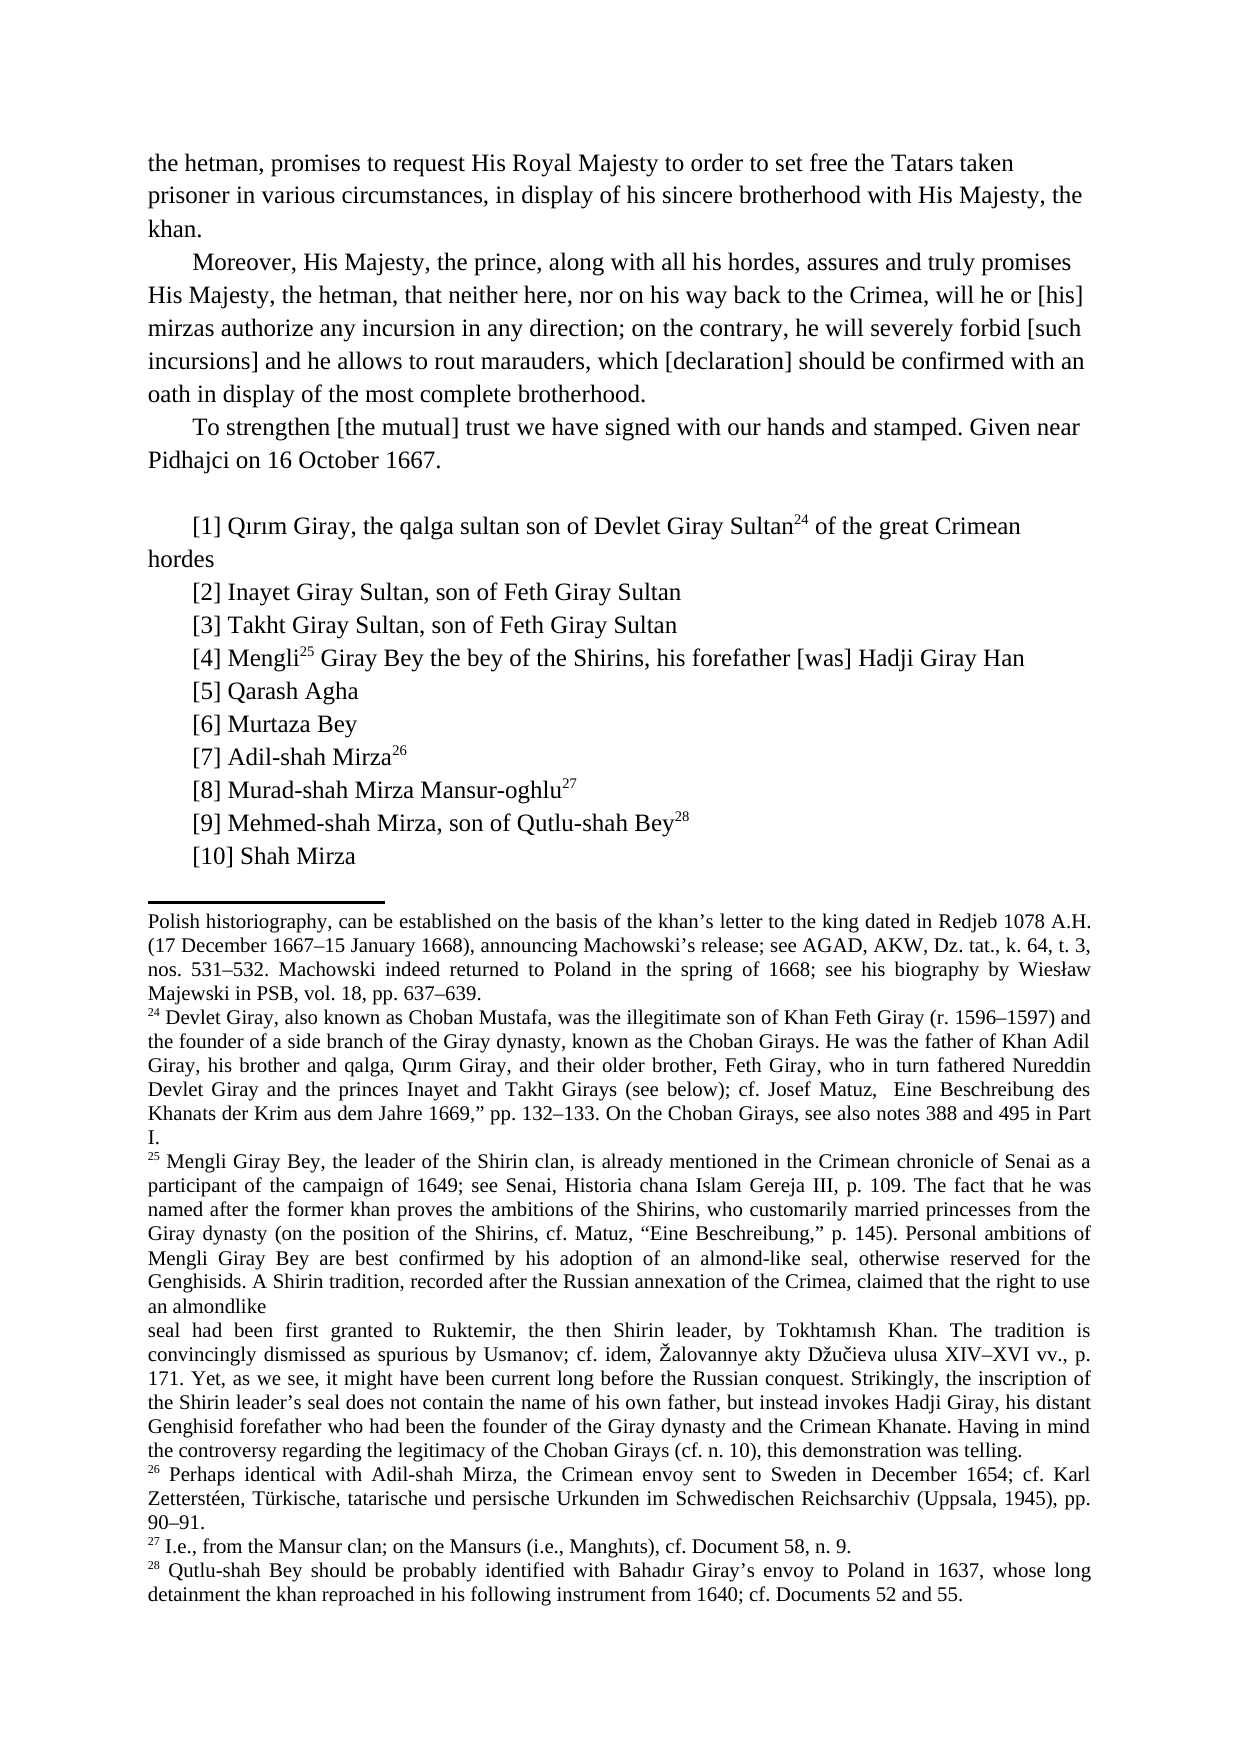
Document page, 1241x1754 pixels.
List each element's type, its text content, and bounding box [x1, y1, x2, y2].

text To strengthen [the mutual] trust we have signed with our hands and stamped. Given near Pidhajci on 16 October 1667. [148, 412, 1093, 473]
text [1] Qırım Giray, the qalga sultan son of Devlet Giray Sultan of the great Crimean hordes [148, 511, 1093, 573]
text [10] Shah Mirza [148, 841, 1093, 870]
text Moreover, His Majesty, the prince, along with all his hordes, assures and truly promises His Majesty, the hetman, that neither here, nor on his way back to the Crimea, will he or [his] mirzas authorize any incursion in any direction; on the contrary, he will severely forbid [such incursions] and he allows to rout marauders, which [declaration] should be confirmed with an oath in display of the most complete brotherhood. [148, 247, 1093, 407]
text [5] Qarash Agha [148, 676, 1093, 705]
text [8] Murad-shah Mirza Mansur-oghlu [148, 775, 1093, 804]
text [6] Murtaza Bey [148, 709, 1093, 738]
text [9] Mehmed-shah Mirza, son of Qutlu-shah Bey [148, 808, 1093, 837]
text [4] Mengli Giray Bey the bey of the Shirins, his forefather [was] Hadji Giray Han [148, 643, 1093, 672]
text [148, 148, 1093, 242]
text [2] Inayet Giray Sultan, son of Feth Giray Sultan [148, 577, 1093, 606]
text [3] Takht Giray Sultan, son of Feth Giray Sultan [148, 610, 1093, 639]
text [7] Adil-shah Mirza [148, 742, 1093, 771]
